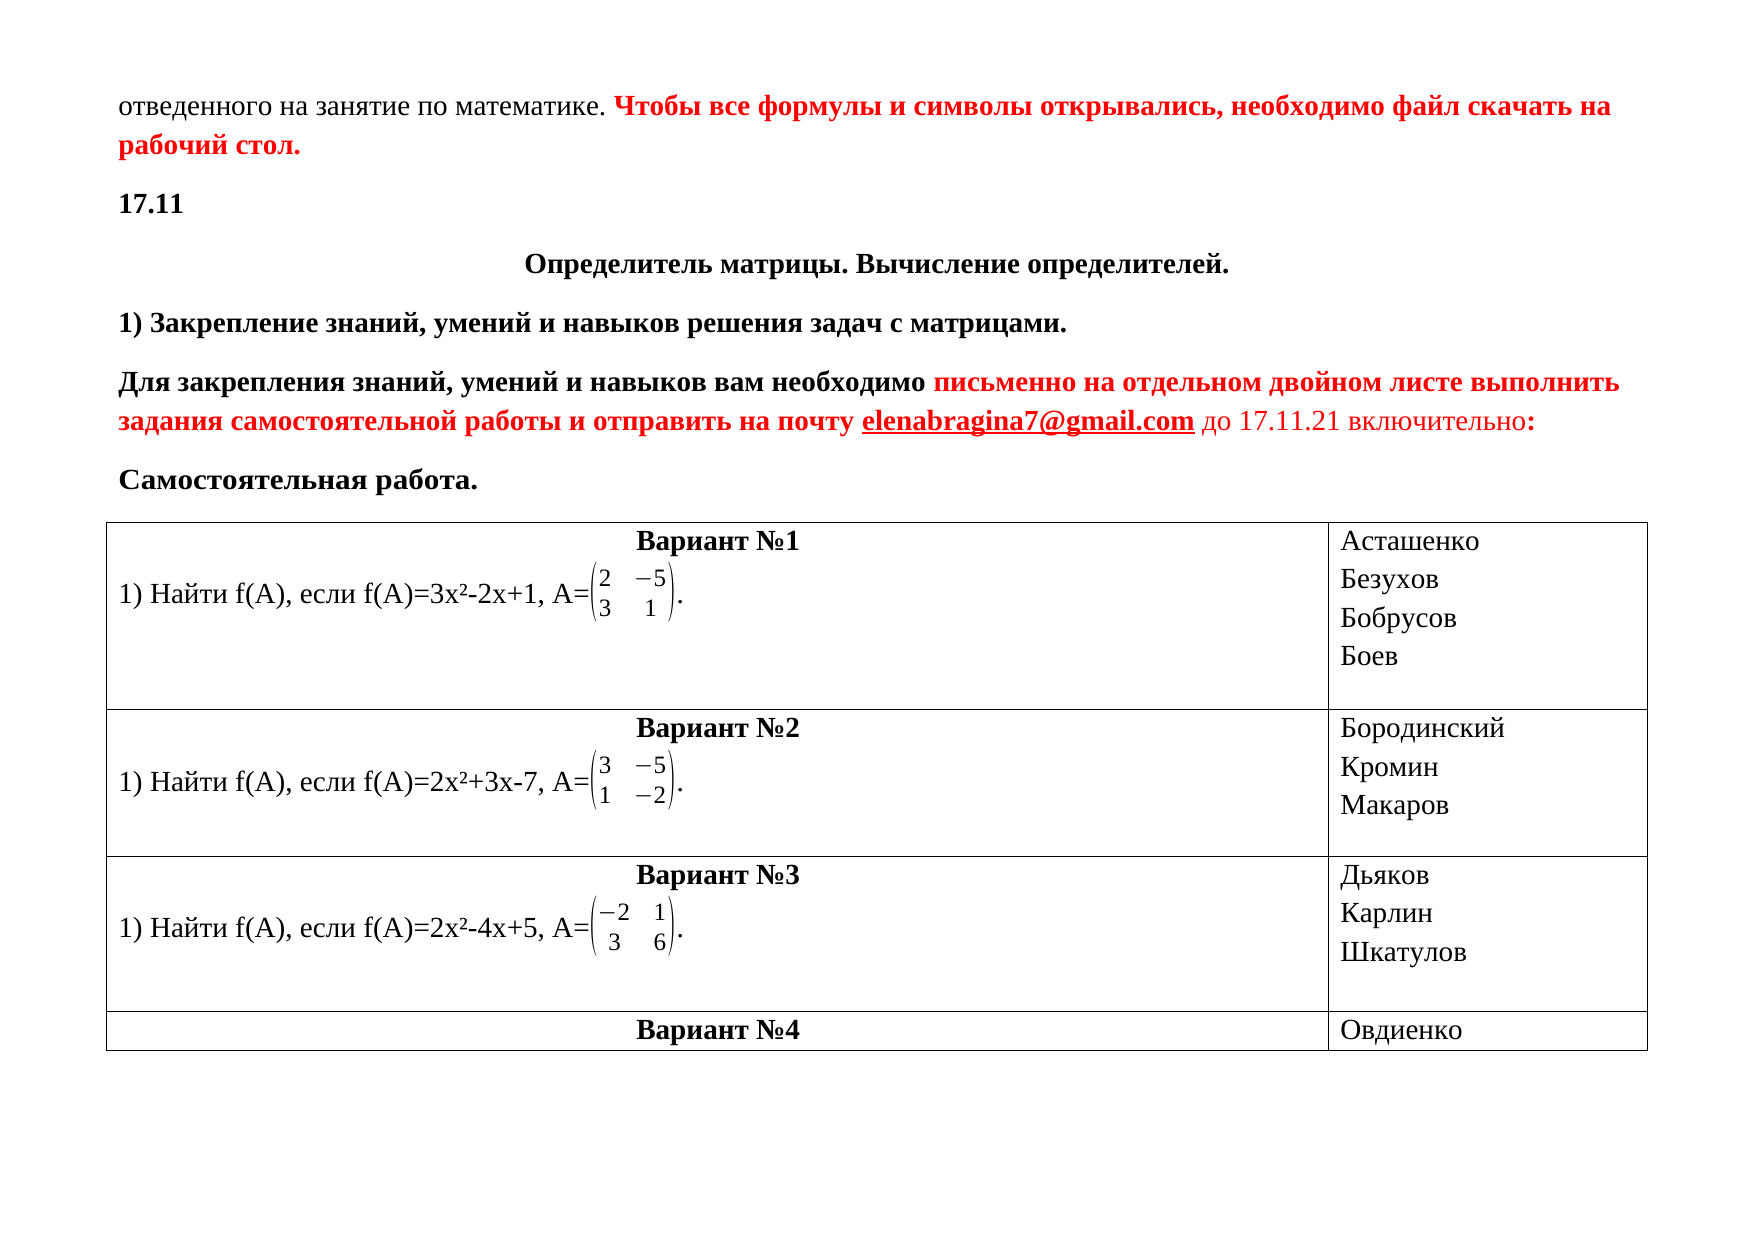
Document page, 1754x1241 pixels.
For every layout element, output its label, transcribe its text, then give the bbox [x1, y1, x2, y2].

text Для закрепления знаний, умений и навыков вам необходимо письменно на отдельном двойном листе выполнить задания самостоятельной работы и отправить на почту elenabragina7@gmail.com до 17.11.21 включительно: [118, 364, 1636, 437]
text 1) Закрепление знаний, умений и навыков решения задач с матрицами. [118, 305, 1636, 339]
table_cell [1329, 1012, 1647, 1049]
table_cell Бородинский Кромин Макаров [1329, 710, 1647, 856]
table_cell Вариант №2 1) Найти f(А), если f(А)=2х²+3х-7, А=. [107, 710, 1328, 856]
text 17.11 [118, 186, 1636, 220]
table_cell Дьяков Карлин Шкатулов [1329, 857, 1647, 1011]
table_header Асташенко Безухов Бобрусов Боев [1329, 523, 1647, 709]
text Определитель матрицы. Вычисление определителей. [118, 246, 1636, 279]
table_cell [107, 1012, 1328, 1049]
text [118, 88, 1636, 161]
table_header Вариант №1 1) Найти f(А), если f(А)=3х²-2х+1, А=. [107, 523, 1328, 709]
text Самостоятельная работа. [118, 462, 1636, 496]
table_cell Вариант №3 1) Найти f(А), если f(А)=2х²-4х+5, А=. [107, 857, 1328, 1011]
